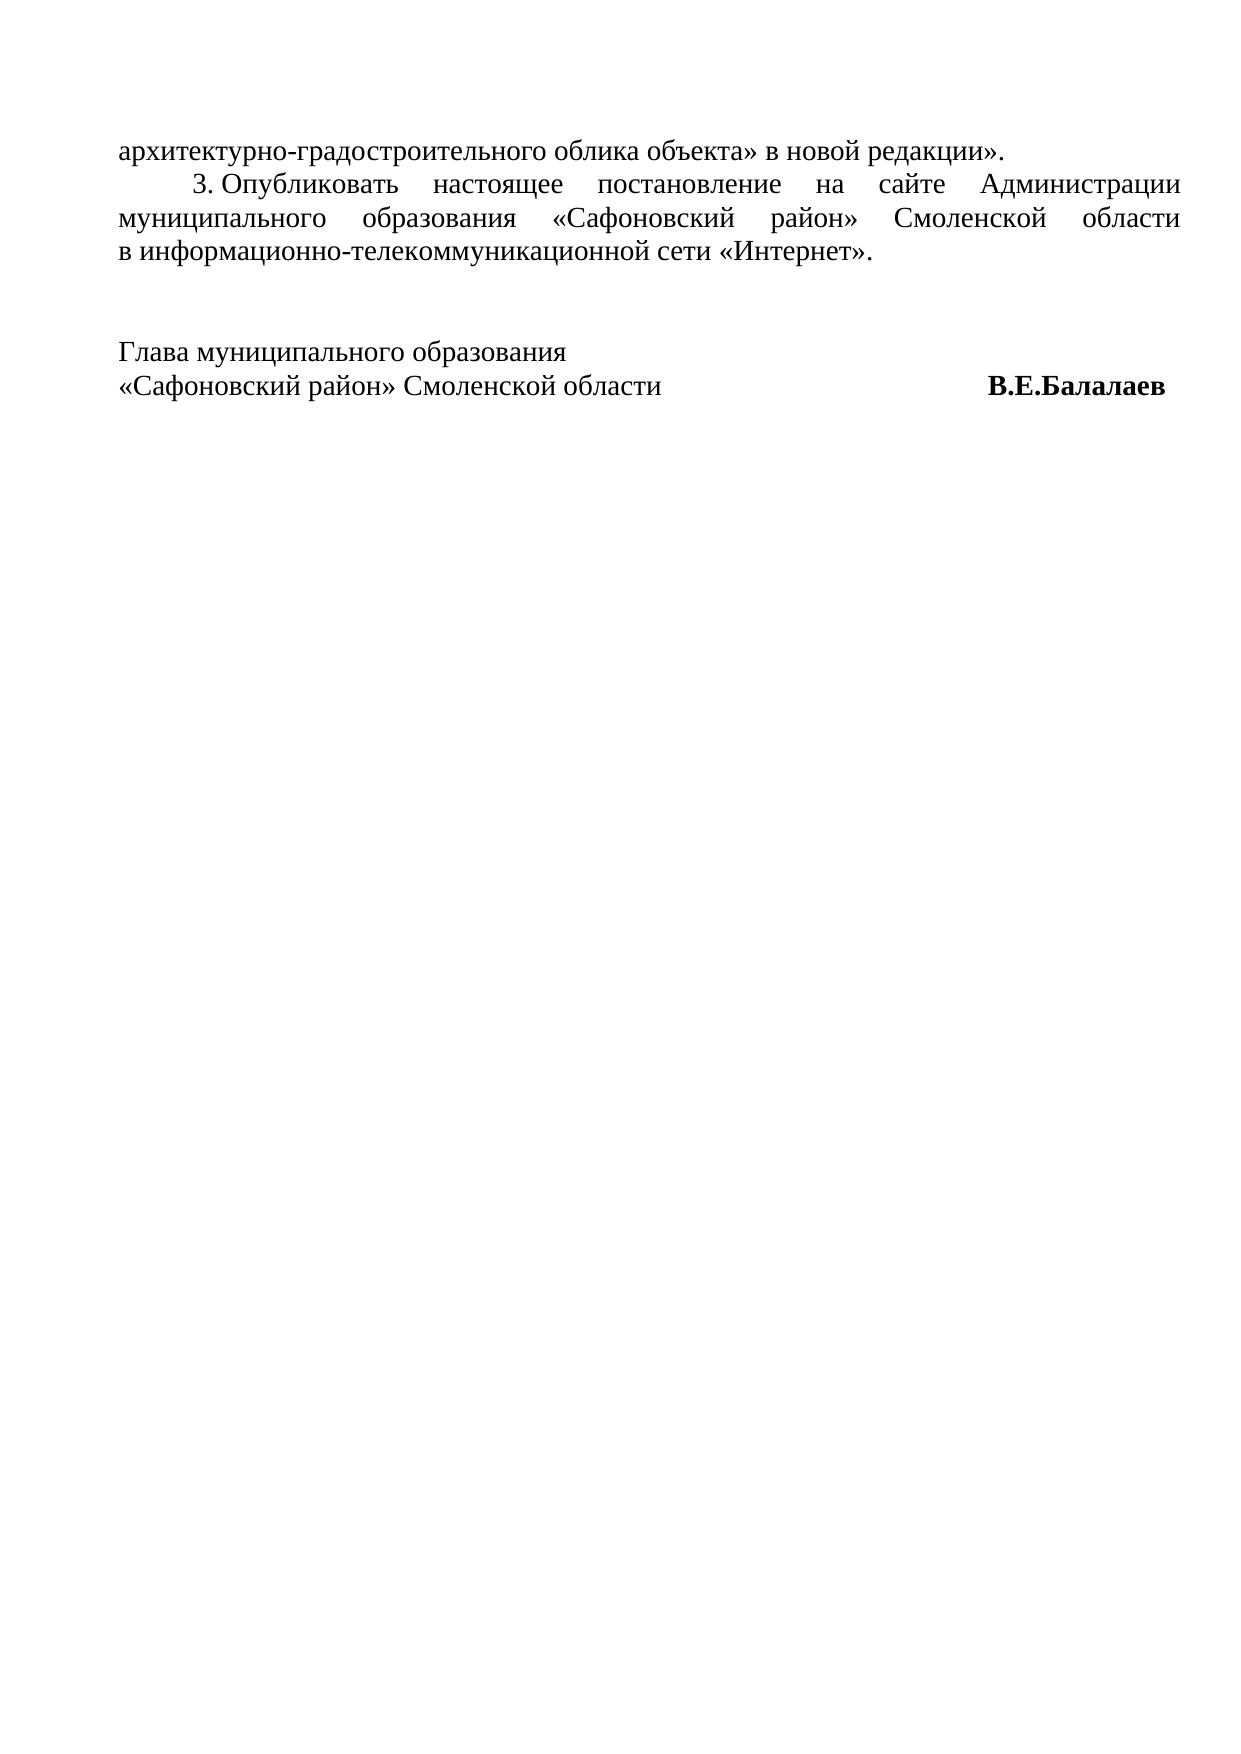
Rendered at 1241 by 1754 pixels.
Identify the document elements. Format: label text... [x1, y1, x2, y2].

text Глава муниципального образования [118, 334, 1181, 368]
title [118, 133, 1181, 166]
text «Сафоновский район» Смоленской области В.Е.Балалаев [118, 368, 1181, 401]
text 3. Опубликовать настоящее постановление на сайте Администрации муниципального образования «Сафоновский район» Смоленской области в информационно-телекоммуникационной сети «Интернет». [118, 166, 1181, 267]
